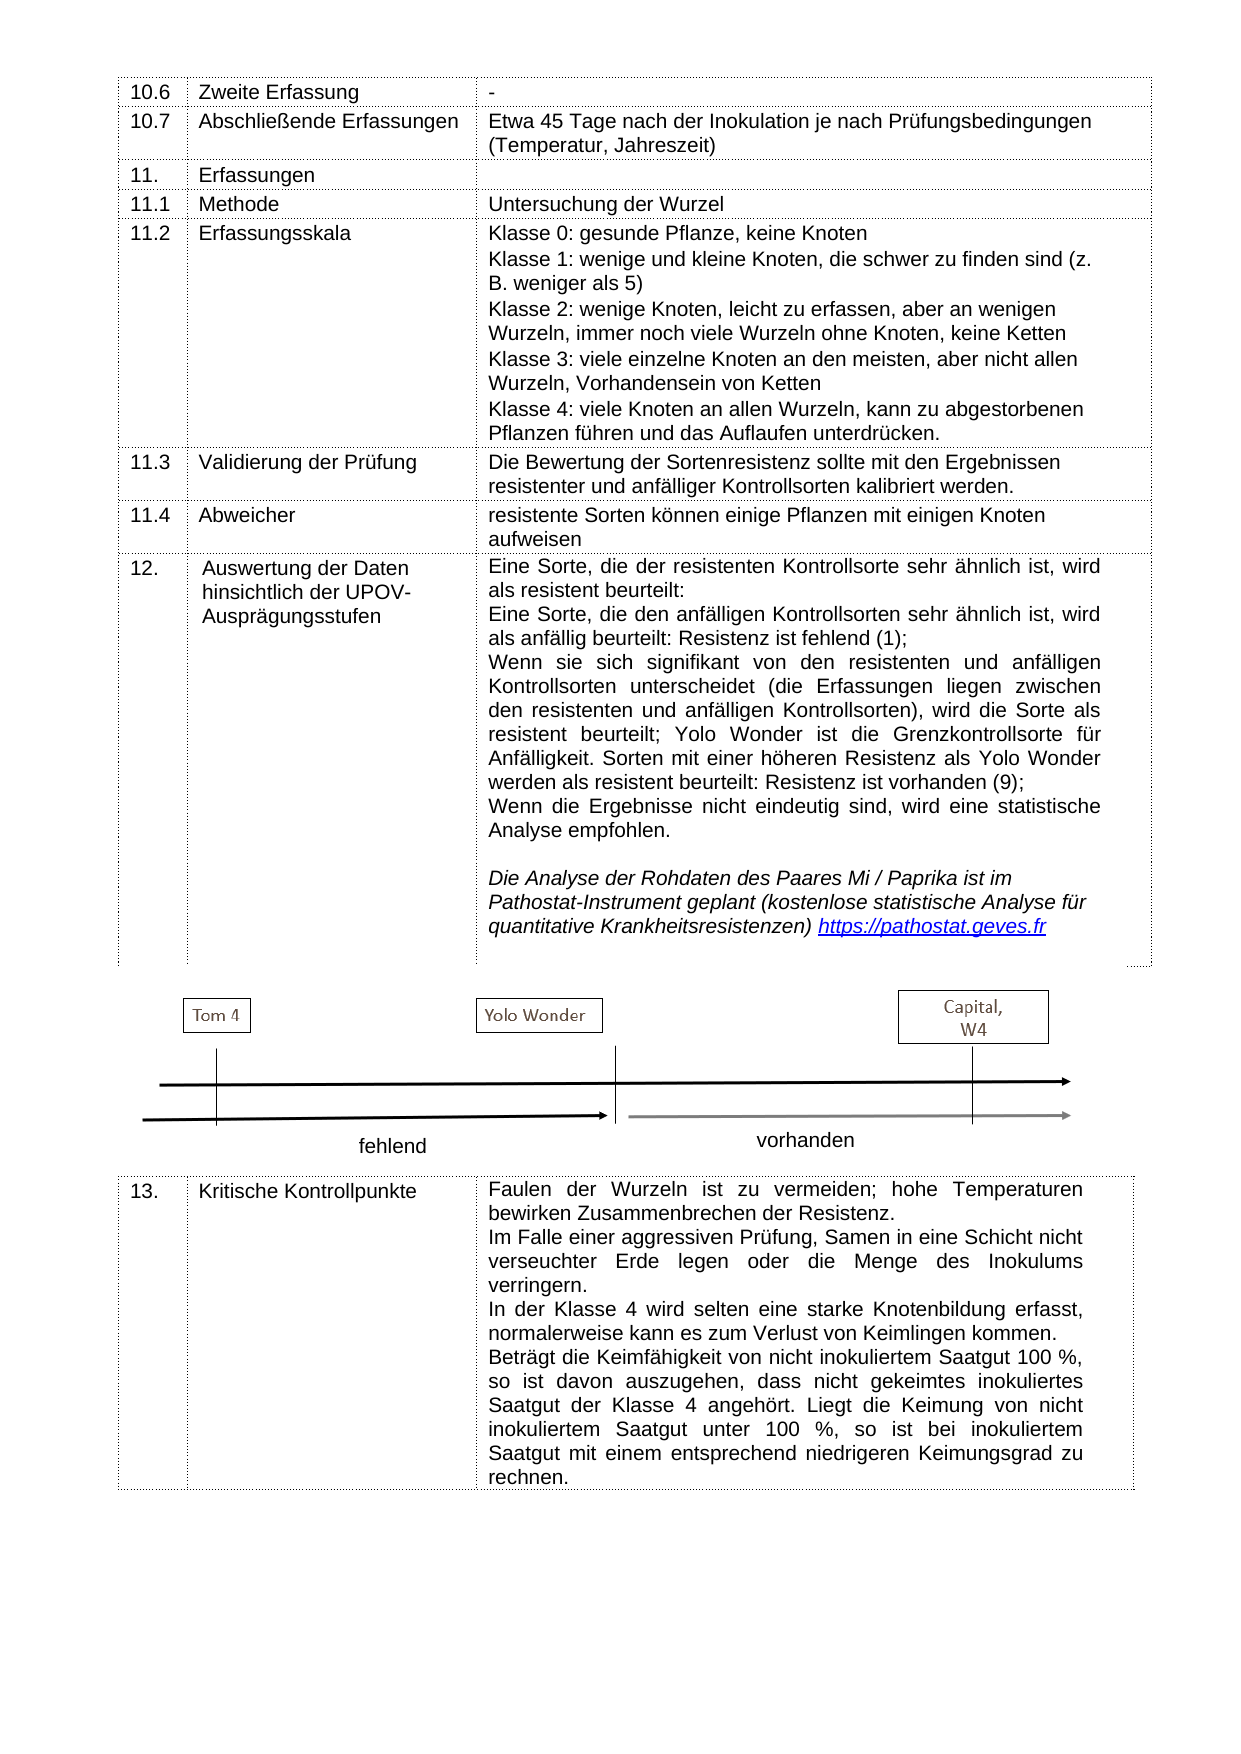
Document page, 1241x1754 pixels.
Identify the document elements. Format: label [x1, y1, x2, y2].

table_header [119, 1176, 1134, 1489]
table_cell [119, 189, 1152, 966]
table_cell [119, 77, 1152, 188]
picture [118, 966, 1127, 1177]
